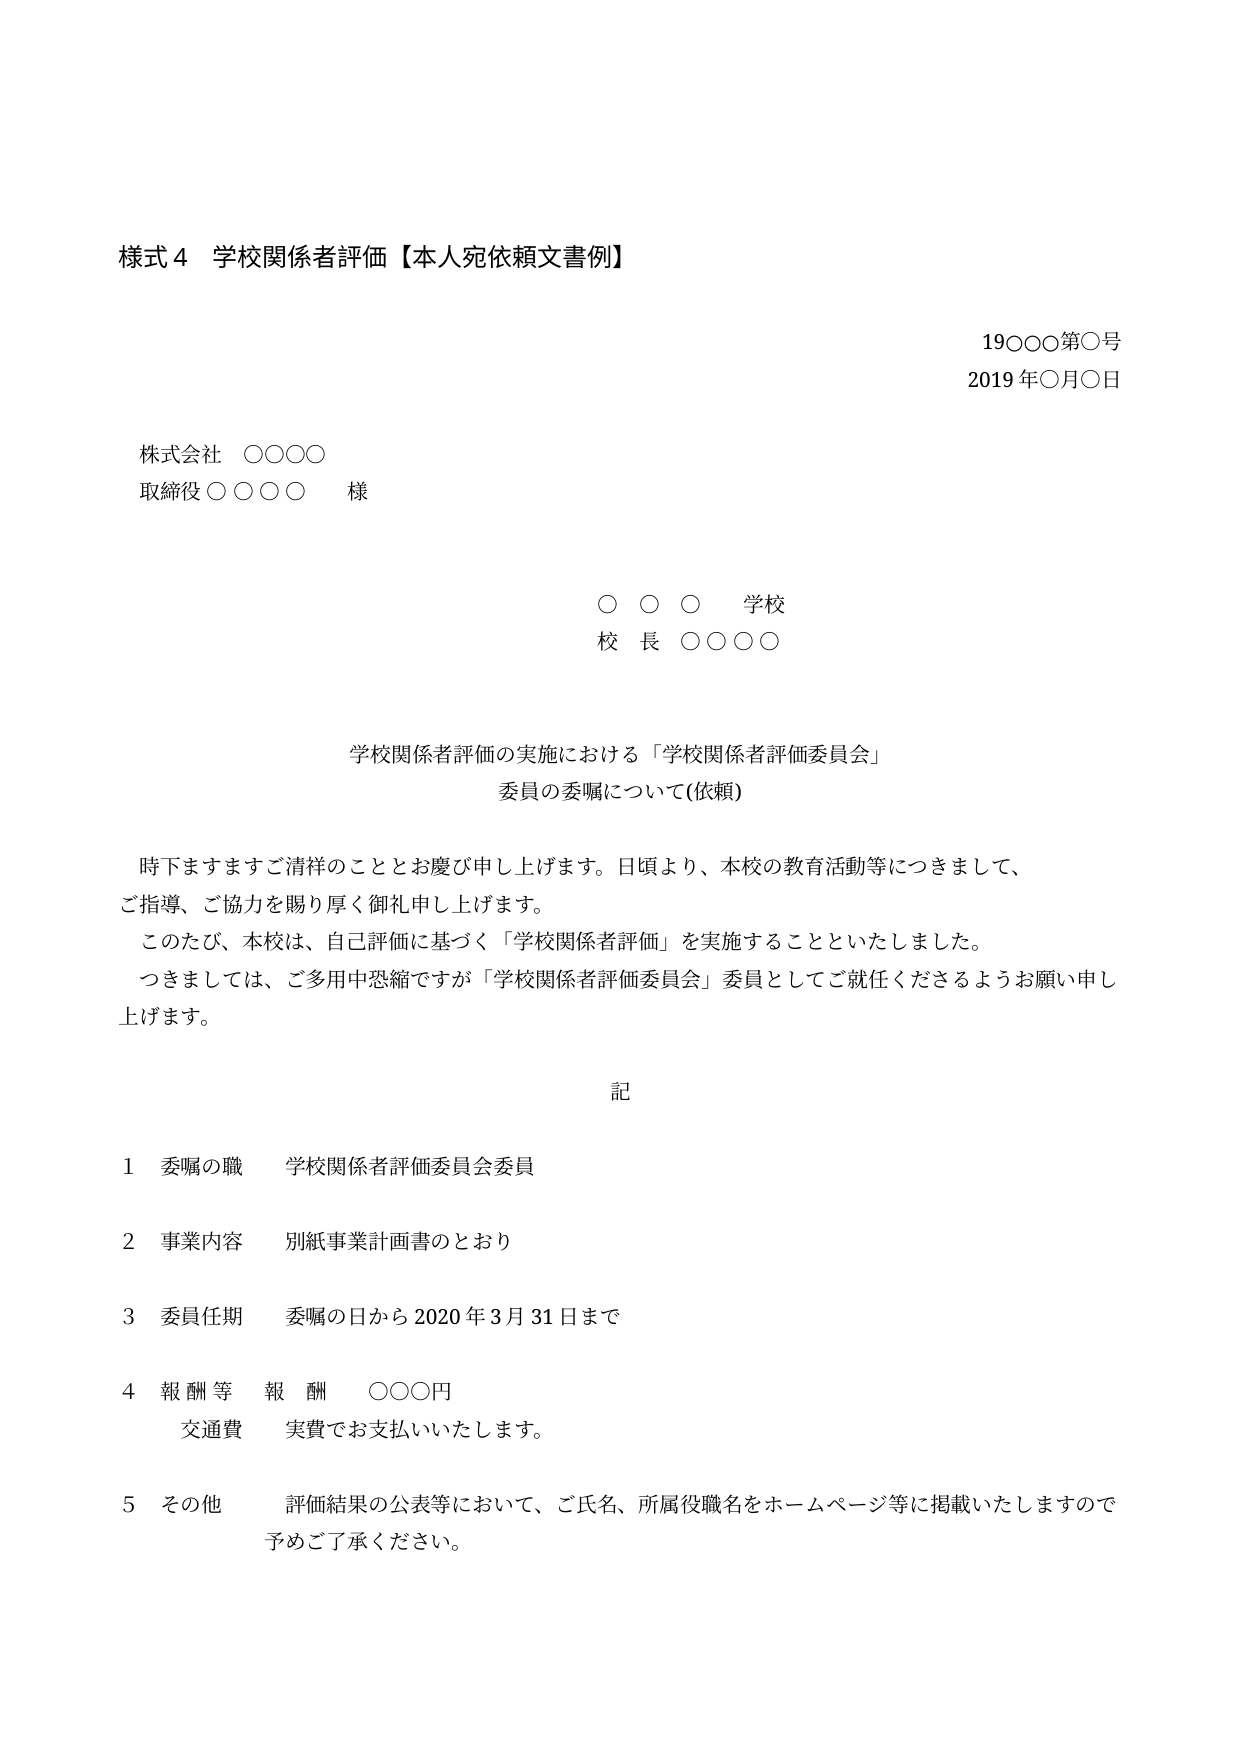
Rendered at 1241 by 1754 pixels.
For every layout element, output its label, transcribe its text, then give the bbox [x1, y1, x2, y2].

text ご指導、ご協力を賜り厚く御礼申し上げます。 [118, 884, 1122, 922]
text 時下ますますご清祥のこととお慶び申し上げます。日頃より、本校の教育活動等につきまして、 [118, 847, 1122, 884]
text ５ その他 評価結果の公表等において、ご氏名、所属役職名をホームページ等に掲載いたしますので予めご了承ください。 [118, 1484, 1122, 1559]
text ４ 報 酬 等 報 酬 ○○○円 [118, 1372, 1122, 1409]
text 交通費 実費でお支払いいたします。 [118, 1409, 1122, 1447]
text つきましては、ご多用中恐縮ですが「学校関係者評価委員会」委員としてご就任くださるようお願い申し上げます。 [118, 959, 1122, 1034]
text このたび、本校は、自己評価に基づく「学校関係者評価」を実施することといたしました。 [118, 922, 1122, 959]
text 学校関係者評価の実施における「学校関係者評価委員会」 [118, 734, 1122, 772]
text 校 長 ○ ○ ○ ○ [118, 622, 1122, 659]
text 2019年○月○日 [118, 359, 1122, 397]
text ３ 委員任期 委嘱の日から2020年3月31日まで [118, 1297, 1122, 1334]
text ２ 事業内容 別紙事業計画書のとおり [118, 1222, 1122, 1259]
text 様式4 学校関係者評価【本人宛依頼文書例】 [118, 237, 1122, 274]
text 取締役 ○ ○ ○ ○ 様 [118, 472, 1122, 509]
text １ 委嘱の職 学校関係者評価委員会委員 [118, 1147, 1122, 1184]
text 19○○○第○号 [118, 322, 1122, 359]
text 記 [118, 1072, 1122, 1109]
text ○ ○ ○ 学校 [118, 584, 1122, 622]
text 株式会社 ○○○○ [118, 434, 1122, 472]
text 委員の委嘱について(依頼) [118, 772, 1122, 809]
